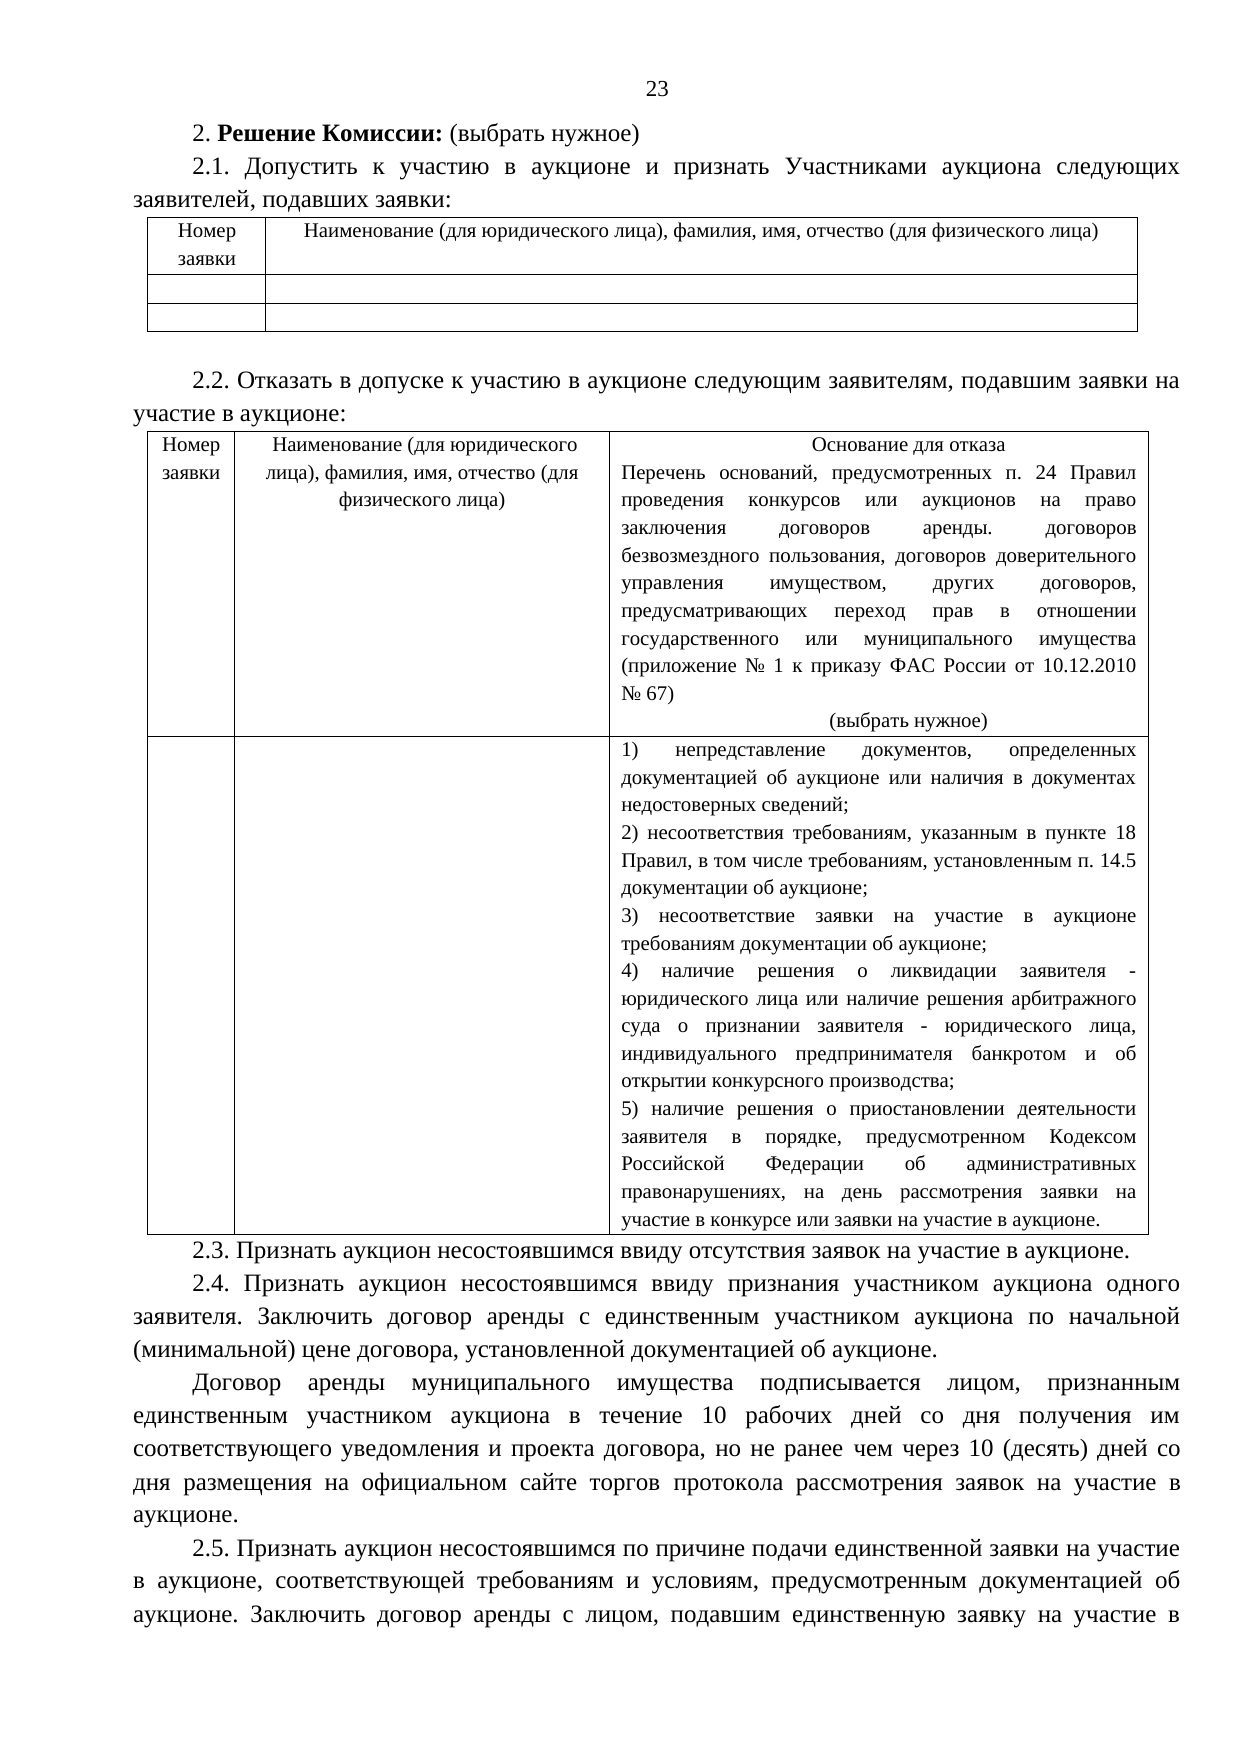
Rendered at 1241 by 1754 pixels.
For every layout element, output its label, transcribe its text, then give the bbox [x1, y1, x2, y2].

table_cell [266, 304, 1137, 331]
table_cell 1) непредставление документов, определенных документацией об аукционе или наличия в документах недостоверных сведений; 2) несоответствия требованиям, указанным в пункте 18 Правил, в том числе требованиям, установленным п. 14.5 документации об аукционе; 3) несоответствие заявки на участие в аукционе требованиям документации об аукционе; 4) наличие решения о ликвидации заявителя - юридического лица или наличие решения арбитражного суда о признании заявителя - юридического лица, индивидуального предпринимателя банкротом и об открытии конкурсного производства; 5) наличие решения о приостановлении деятельности заявителя в порядке, предусмотренном Кодексом Российской Федерации об административных правонарушениях, на день рассмотрения заявки на участие в конкурсе или заявки на участие в аукционе. [610, 737, 1148, 1234]
table_cell [148, 304, 265, 331]
text 2.4. Признать аукцион несостоявшимся ввиду признания участником аукциона одного заявителя. Заключить договор аренды с единственным участником аукциона по начальной (минимальной) цене договора, установленной документацией об аукционе. [133, 1268, 1181, 1363]
table_cell [148, 275, 265, 302]
table_header Основание для отказа Перечень оснований, предусмотренных п. 24 Правил проведения конкурсов или аукционов на право заключения договоров аренды. договоров безвозмездного пользования, договоров доверительного управления имуществом, других договоров, предусматривающих переход прав в отношении государственного или муниципального имущества (приложение № 1 к приказу ФАС России от 10.12.2010 № 67) (выбрать нужное) [610, 432, 1148, 736]
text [133, 1533, 1181, 1627]
table_cell [148, 737, 234, 1234]
text 2.1. Допустить к участию в аукционе и признать Участниками аукциона следующих заявителей, подавших заявки: [133, 151, 1181, 213]
table_header Номер заявки [148, 218, 265, 274]
table_header Наименование (для юридического лица), фамилия, имя, отчество (для физического лица) [235, 432, 609, 736]
text 2. Решение Комиссии: (выбрать нужное) [133, 118, 1181, 147]
text 2.2. Отказать в допуске к участию в аукционе следующим заявителям, подавшим заявки на участие в аукционе: [133, 365, 1181, 427]
text 2.3. Признать аукцион несостоявшимся ввиду отсутствия заявок на участие в аукционе. [133, 1235, 1181, 1264]
table_header Наименование (для юридического лица), фамилия, имя, отчество (для физического лица) [266, 218, 1137, 274]
text Договор аренды муниципального имущества подписывается лицом, признанным единственным участником аукциона в течение 10 рабочих дней со дня получения им соответствующего уведомления и проекта договора, но не ранее чем через 10 (десять) дней со дня размещения на официальном сайте торгов протокола рассмотрения заявок на участие в аукционе. [133, 1367, 1181, 1528]
table_cell [235, 737, 609, 1234]
table_cell [266, 275, 1137, 302]
table_header Номер заявки [148, 432, 234, 736]
